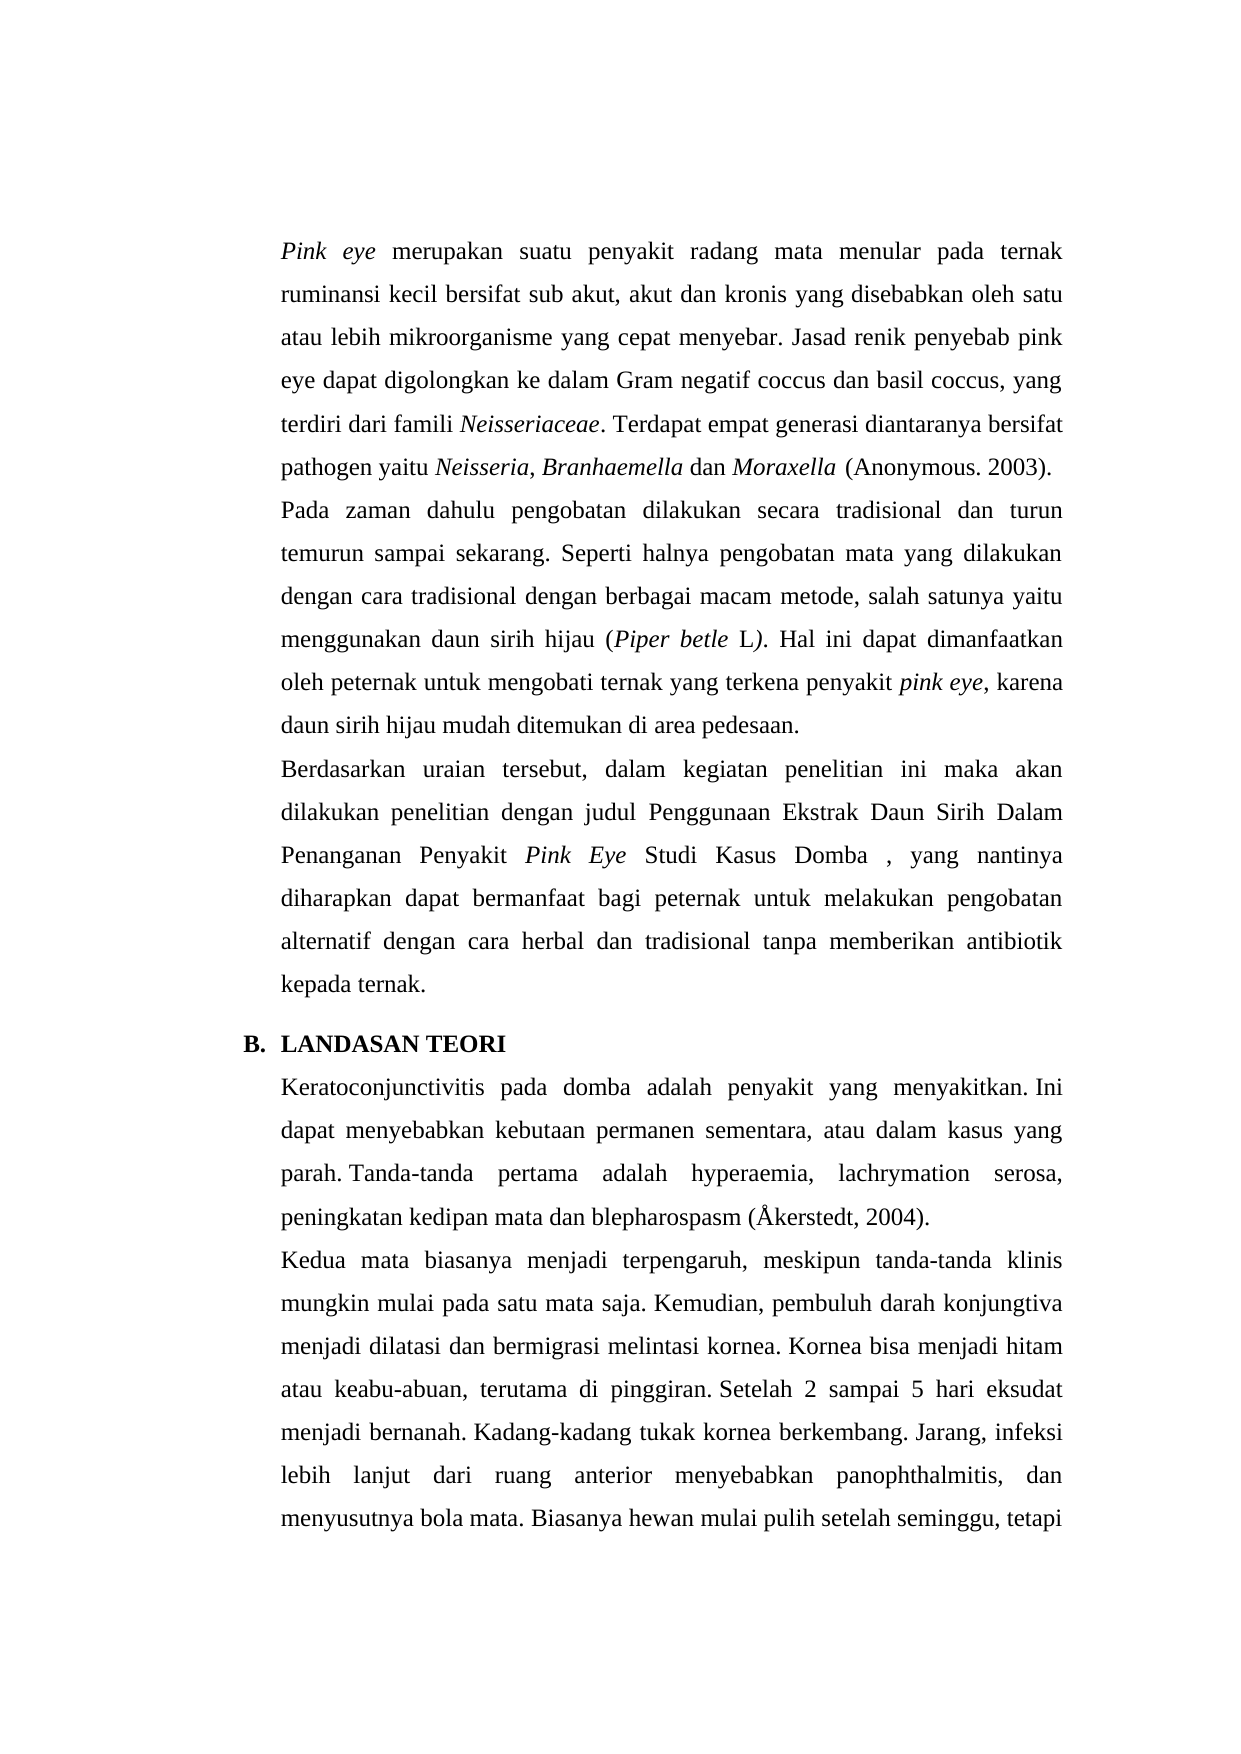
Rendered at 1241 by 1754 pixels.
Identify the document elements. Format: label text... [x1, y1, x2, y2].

list Keratoconjunctivitis pada domba adalah penyakit yang menyakitkan. Ini dapat menyebabkan kebutaan permanen sementara, atau dalam kasus yang parah. Tanda-tanda pertama adalah hyperaemia, lachrymation serosa, peningkatan kedipan mata dan blepharospasm (Åkerstedt, 2004). [281, 1072, 1063, 1230]
list LANDASAN TEORI [243, 1029, 1063, 1058]
text Berdasarkan uraian tersebut, dalam kegiatan penelitian ini maka akan dilakukan penelitian dengan judul Penggunaan Ekstrak Daun Sirih Dalam Penanganan Penyakit Pink Eye Studi Kasus Domba , yang nantinya diharapkan dapat bermanfaat bagi peternak untuk melakukan pengobatan alternatif dengan cara herbal dan tradisional tanpa memberikan antibiotik kepada ternak. [281, 754, 1063, 998]
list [281, 1245, 1063, 1532]
text Pink eye merupakan suatu penyakit radang mata menular pada ternak ruminansi kecil bersifat sub akut, akut dan kronis yang disebabkan oleh satu atau lebih mikroorganisme yang cepat menyebar. Jasad renik penyebab pink eye dapat digolongkan ke dalam Gram negatif coccus dan basil coccus, yang terdiri dari famili Neisseriaceae. Terdapat empat generasi diantaranya bersifat pathogen yaitu Neisseria, Branhaemella dan Moraxella (Anonymous. 2003). [281, 236, 1063, 481]
text Pada zaman dahulu pengobatan dilakukan secara tradisional dan turun temurun sampai sekarang. Seperti halnya pengobatan mata yang dilakukan dengan cara tradisional dengan berbagai macam metode, salah satunya yaitu menggunakan daun sirih hijau (Piper betle L). Hal ini dapat dimanfaatkan oleh peternak untuk mengobati ternak yang terkena penyakit pink eye, karena daun sirih hijau mudah ditemukan di area pedesaan. [281, 495, 1063, 739]
